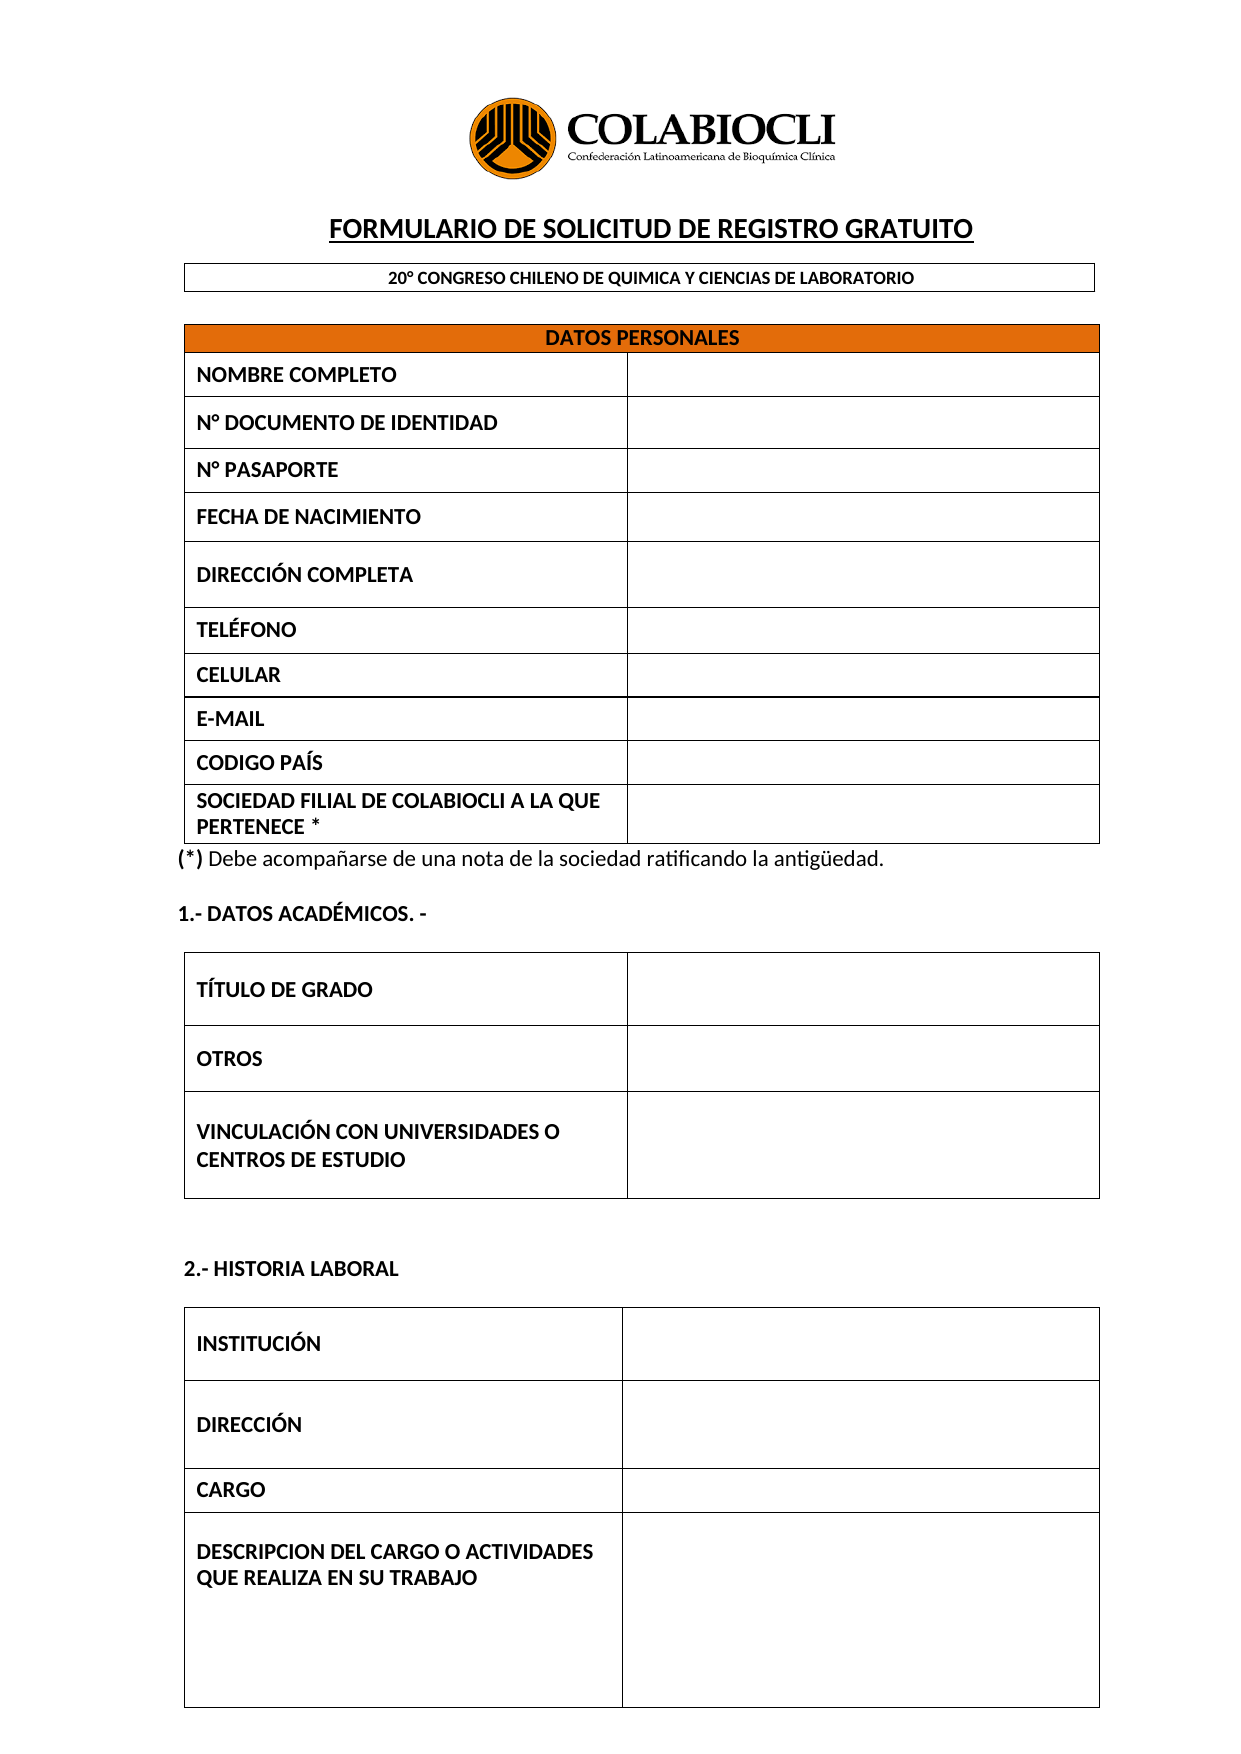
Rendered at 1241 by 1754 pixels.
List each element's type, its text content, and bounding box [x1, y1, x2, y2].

table_cell [623, 1381, 1099, 1467]
table_header TÍTULO DE GRADO [185, 953, 627, 1025]
table_cell [628, 542, 1099, 607]
table_cell [628, 1026, 1099, 1091]
table_cell [628, 785, 1099, 843]
table_cell VINCULACIÓN CON UNIVERSIDADES O CENTROS DE ESTUDIO [185, 1092, 627, 1198]
table_cell [628, 353, 1099, 396]
title FORMULARIO DE SOLICITUD DE REGISTRO GRATUITO [216, 211, 1086, 246]
table_header [623, 1308, 1099, 1380]
table_cell N° PASAPORTE [185, 449, 627, 492]
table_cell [185, 1513, 622, 1707]
table_cell [628, 654, 1099, 696]
table_cell CODIGO PAÍS [185, 741, 627, 783]
title 20° CONGRESO CHILENO DE QUIMICA Y CIENCIAS DE LABORATORIO [185, 264, 1094, 291]
table_cell FECHA DE NACIMIENTO [185, 493, 627, 541]
table_cell TELÉFONO [185, 608, 627, 653]
table_cell OTROS [185, 1026, 627, 1091]
table_cell CARGO [185, 1469, 622, 1512]
table_cell NOMBRE COMPLETO [185, 353, 627, 396]
table_header DATOS PERSONALES [185, 325, 1099, 352]
table_cell [628, 493, 1099, 541]
text 1.- DATOS ACADÉMICOS. - [177, 899, 1086, 927]
table_cell [628, 698, 1099, 740]
list 2.- HISTORIA LABORAL [184, 1254, 1086, 1282]
table_cell DIRECCIÓN COMPLETA [185, 542, 627, 607]
table_cell SOCIEDAD FILIAL DE COLABIOCLI A LA QUE PERTENECE * [185, 785, 627, 843]
picture [461, 78, 842, 198]
table_cell [628, 397, 1099, 448]
table_cell [623, 1513, 1099, 1707]
table_cell N° DOCUMENTO DE IDENTIDAD [185, 397, 627, 448]
text (*) Debe acompañarse de una nota de la sociedad ratificando la antigüedad. [177, 844, 1086, 872]
table_cell CELULAR [185, 654, 627, 696]
table_cell [623, 1469, 1099, 1512]
table_header [628, 953, 1099, 1025]
table_cell [628, 1092, 1099, 1198]
table_cell E-MAIL [185, 698, 627, 740]
table_cell [628, 741, 1099, 783]
table_cell [628, 449, 1099, 492]
table_header INSTITUCIÓN [185, 1308, 622, 1380]
table_cell [628, 608, 1099, 653]
table_cell DIRECCIÓN [185, 1381, 622, 1467]
